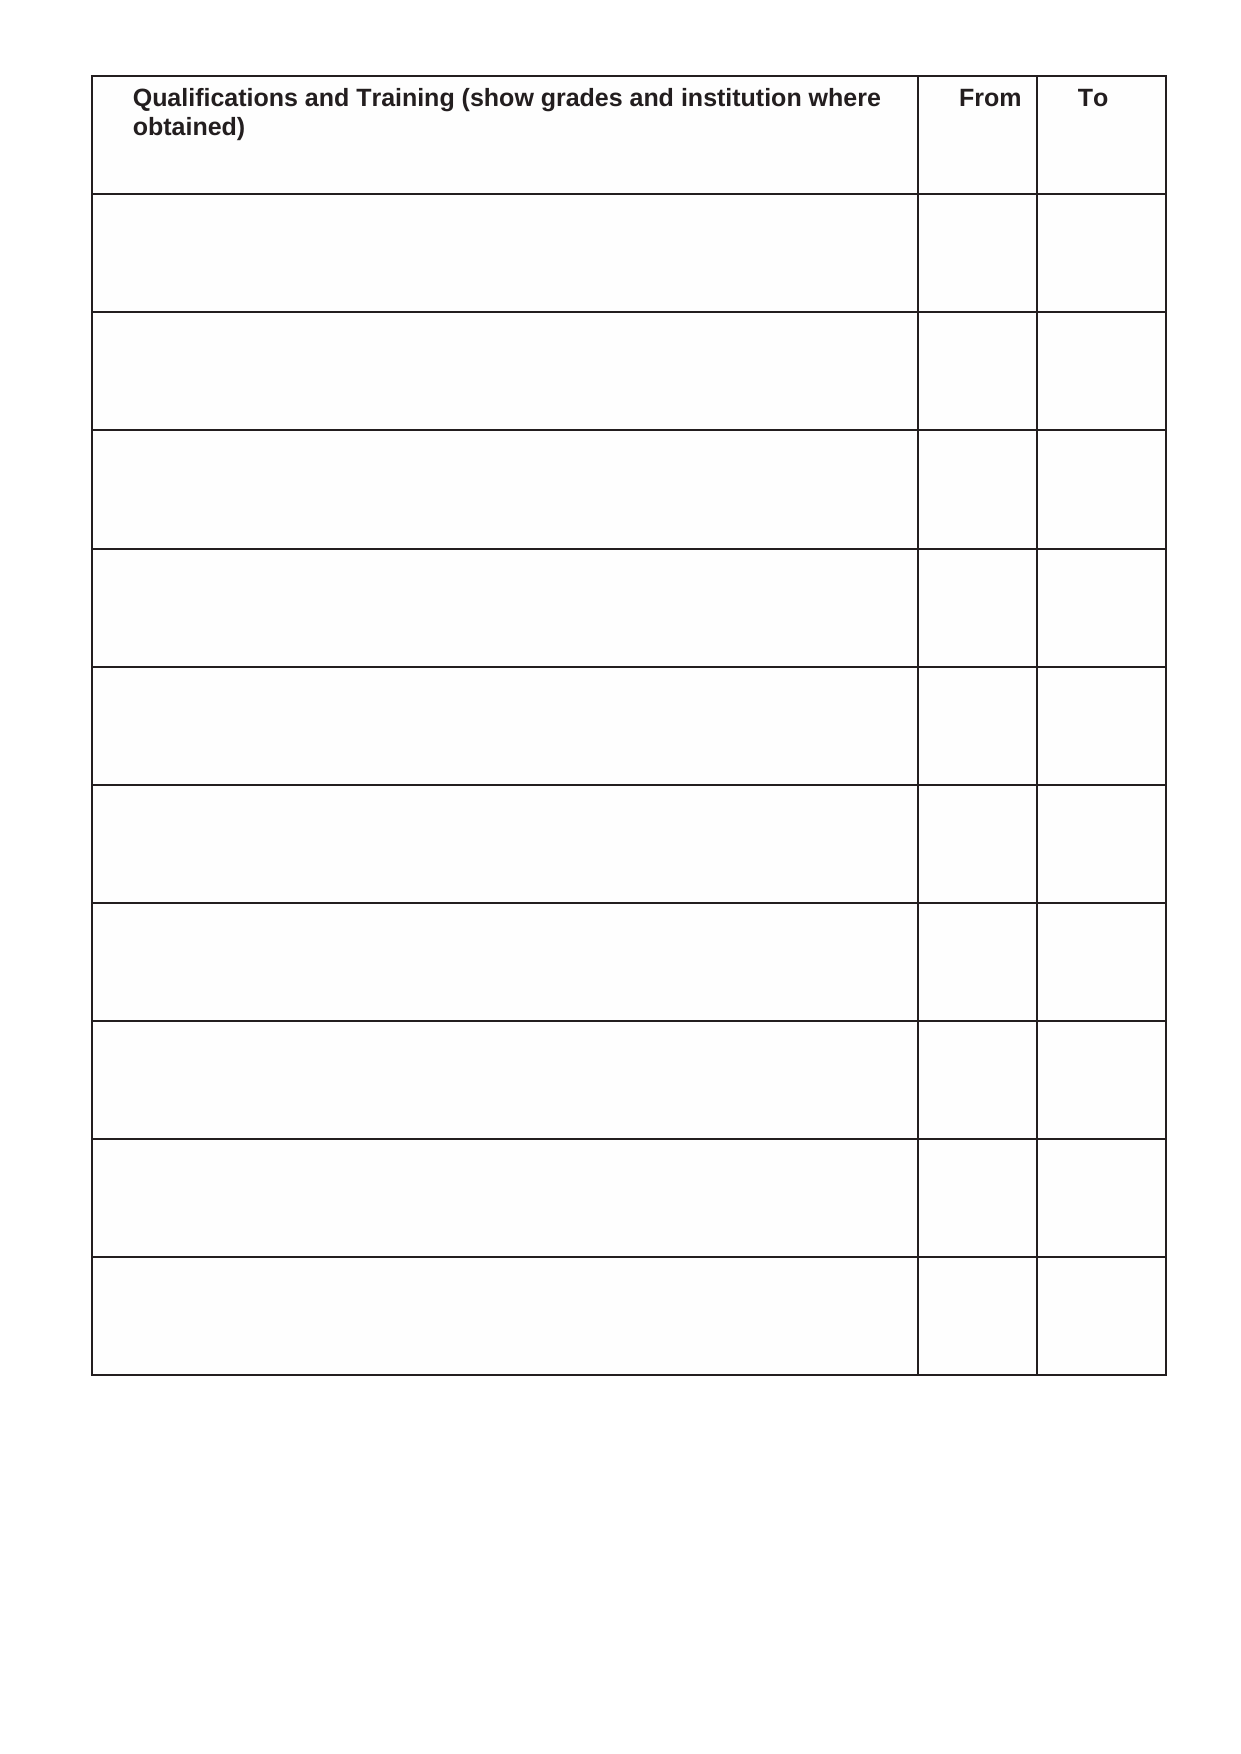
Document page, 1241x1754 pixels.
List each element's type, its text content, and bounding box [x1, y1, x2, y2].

table_cell [93, 786, 917, 902]
table_cell [93, 195, 917, 311]
table_cell [919, 313, 1036, 429]
table_cell [93, 1258, 917, 1374]
table_cell [93, 550, 917, 666]
table_cell [1038, 431, 1165, 547]
table_cell [93, 431, 917, 547]
table_cell [919, 431, 1036, 547]
table_cell [1038, 1140, 1165, 1256]
table_cell [1038, 786, 1165, 902]
table_cell [919, 904, 1036, 1020]
table_cell [93, 1140, 917, 1256]
table_cell [919, 550, 1036, 666]
table_cell [1038, 1022, 1165, 1138]
table_cell [93, 1022, 917, 1138]
table_header To [1038, 77, 1165, 193]
table_cell [919, 1258, 1036, 1374]
table_cell [1038, 668, 1165, 784]
table_cell [1038, 1258, 1165, 1374]
table_cell [919, 786, 1036, 902]
table_cell [1038, 550, 1165, 666]
table_cell [1038, 195, 1165, 311]
table_cell [93, 668, 917, 784]
table_header From [919, 77, 1036, 193]
table_header Qualifications and Training (show grades and institution where obtained) [93, 77, 917, 193]
table_cell [93, 313, 917, 429]
table_cell [919, 1140, 1036, 1256]
table_cell [93, 904, 917, 1020]
table_cell [1038, 904, 1165, 1020]
table_cell [919, 195, 1036, 311]
table_cell [1038, 313, 1165, 429]
table_cell [919, 668, 1036, 784]
table_cell [919, 1022, 1036, 1138]
